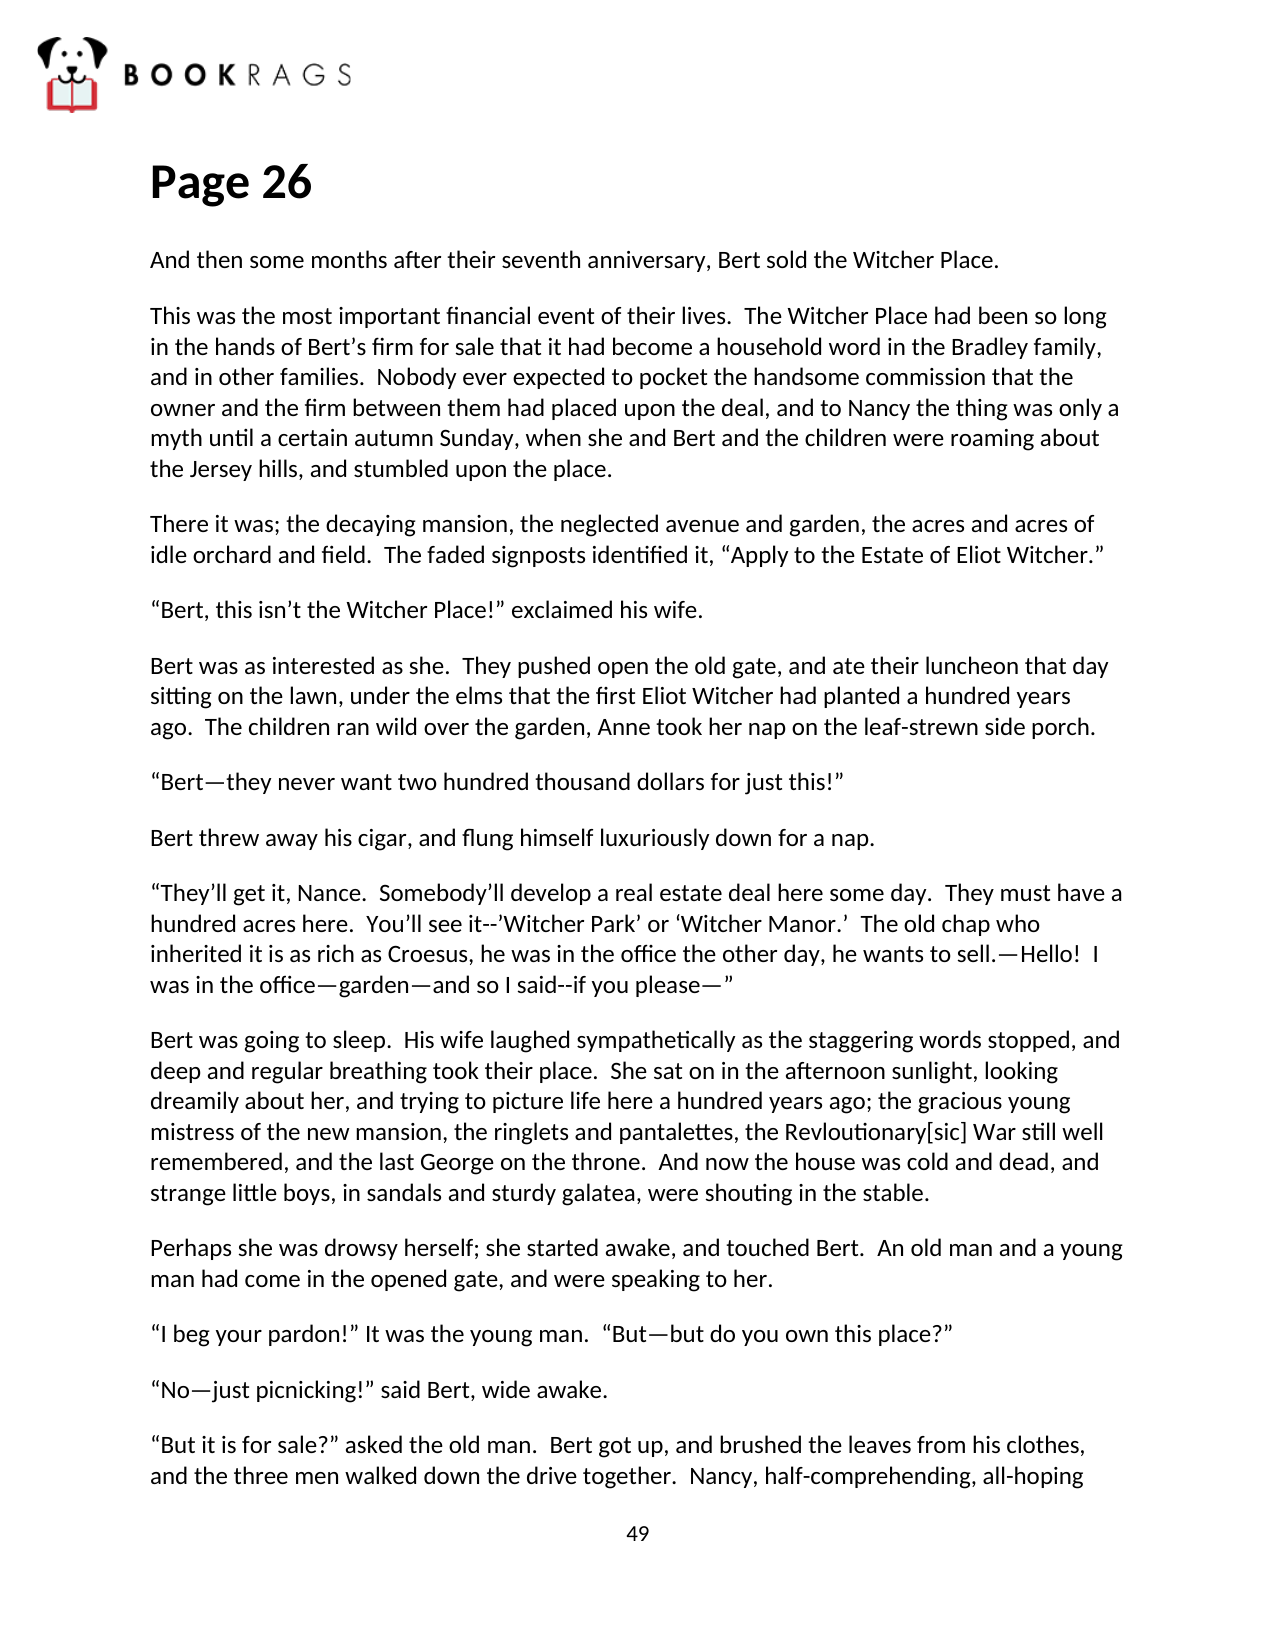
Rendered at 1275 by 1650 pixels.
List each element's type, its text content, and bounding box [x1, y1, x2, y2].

text Perhaps she was drowsy herself; she started awake, and touched Bert. An old man and a young man had come in the opened gate, and were speaking to her. [150, 1233, 1125, 1294]
text “I beg your pardon!” It was the young man. “But—­but do you own this place?” [150, 1319, 1125, 1349]
text And then some months after their seventh anniversary, Bert sold the Witcher Place. [150, 244, 1125, 275]
text “Bert—­they never want two hundred thousand dollars for just this!” [150, 766, 1125, 797]
text “Bert, this isn’t the Witcher Place!” exclaimed his wife. [150, 594, 1125, 625]
text Bert threw away his cigar, and flung himself luxuriously down for a nap. [150, 822, 1125, 852]
text This was the most important financial event of their lives. The Witcher Place had been so long in the hands of Bert’s firm for sale that it had become a household word in the Bradley family, and in other families. Nobody ever expected to pocket the handsome commission that the owner and the firm between them had placed upon the deal, and to Nancy the thing was only a myth until a certain autumn Sunday, when she and Bert and the children were roaming about the Jersey hills, and stumbled upon the place. [150, 300, 1125, 483]
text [150, 1430, 1125, 1491]
text There it was; the decaying mansion, the neglected avenue and garden, the acres and acres of idle orchard and field. The faded signposts identified it, “Apply to the Estate of Eliot Witcher.” [150, 508, 1125, 569]
text Bert was going to sleep. His wife laughed sympathetically as the staggering words stopped, and deep and regular breathing took their place. She sat on in the afternoon sunlight, looking dreamily about her, and trying to picture life here a hundred years ago; the gracious young mistress of the new mansion, the ringlets and pantalettes, the Revloutionary[sic] War still well remembered, and the last George on the throne. And now the house was cold and dead, and strange little boys, in sandals and sturdy galatea, were shouting in the stable. [150, 1024, 1125, 1208]
text Page 26 [150, 150, 1125, 211]
text Bert was as interested as she. They pushed open the old gate, and ate their luncheon that day sitting on the lawn, under the elms that the first Eliot Witcher had planted a hundred years ago. The children ran wild over the garden, Anne took her nap on the leaf-strewn side porch. [150, 650, 1125, 741]
text “No—­just picnicking!” said Bert, wide awake. [150, 1374, 1125, 1405]
text “They’ll get it, Nance. Somebody’ll develop a real estate deal here some day. They must have a hundred acres here. You’ll see it--’Witcher Park’ or ‘Witcher Manor.’ The old chap who inherited it is as rich as Croesus, he was in the office the other day, he wants to sell.—­Hello! I was in the office—­garden—­and so I said--if you please—­” [150, 877, 1125, 999]
picture [37, 37, 351, 113]
